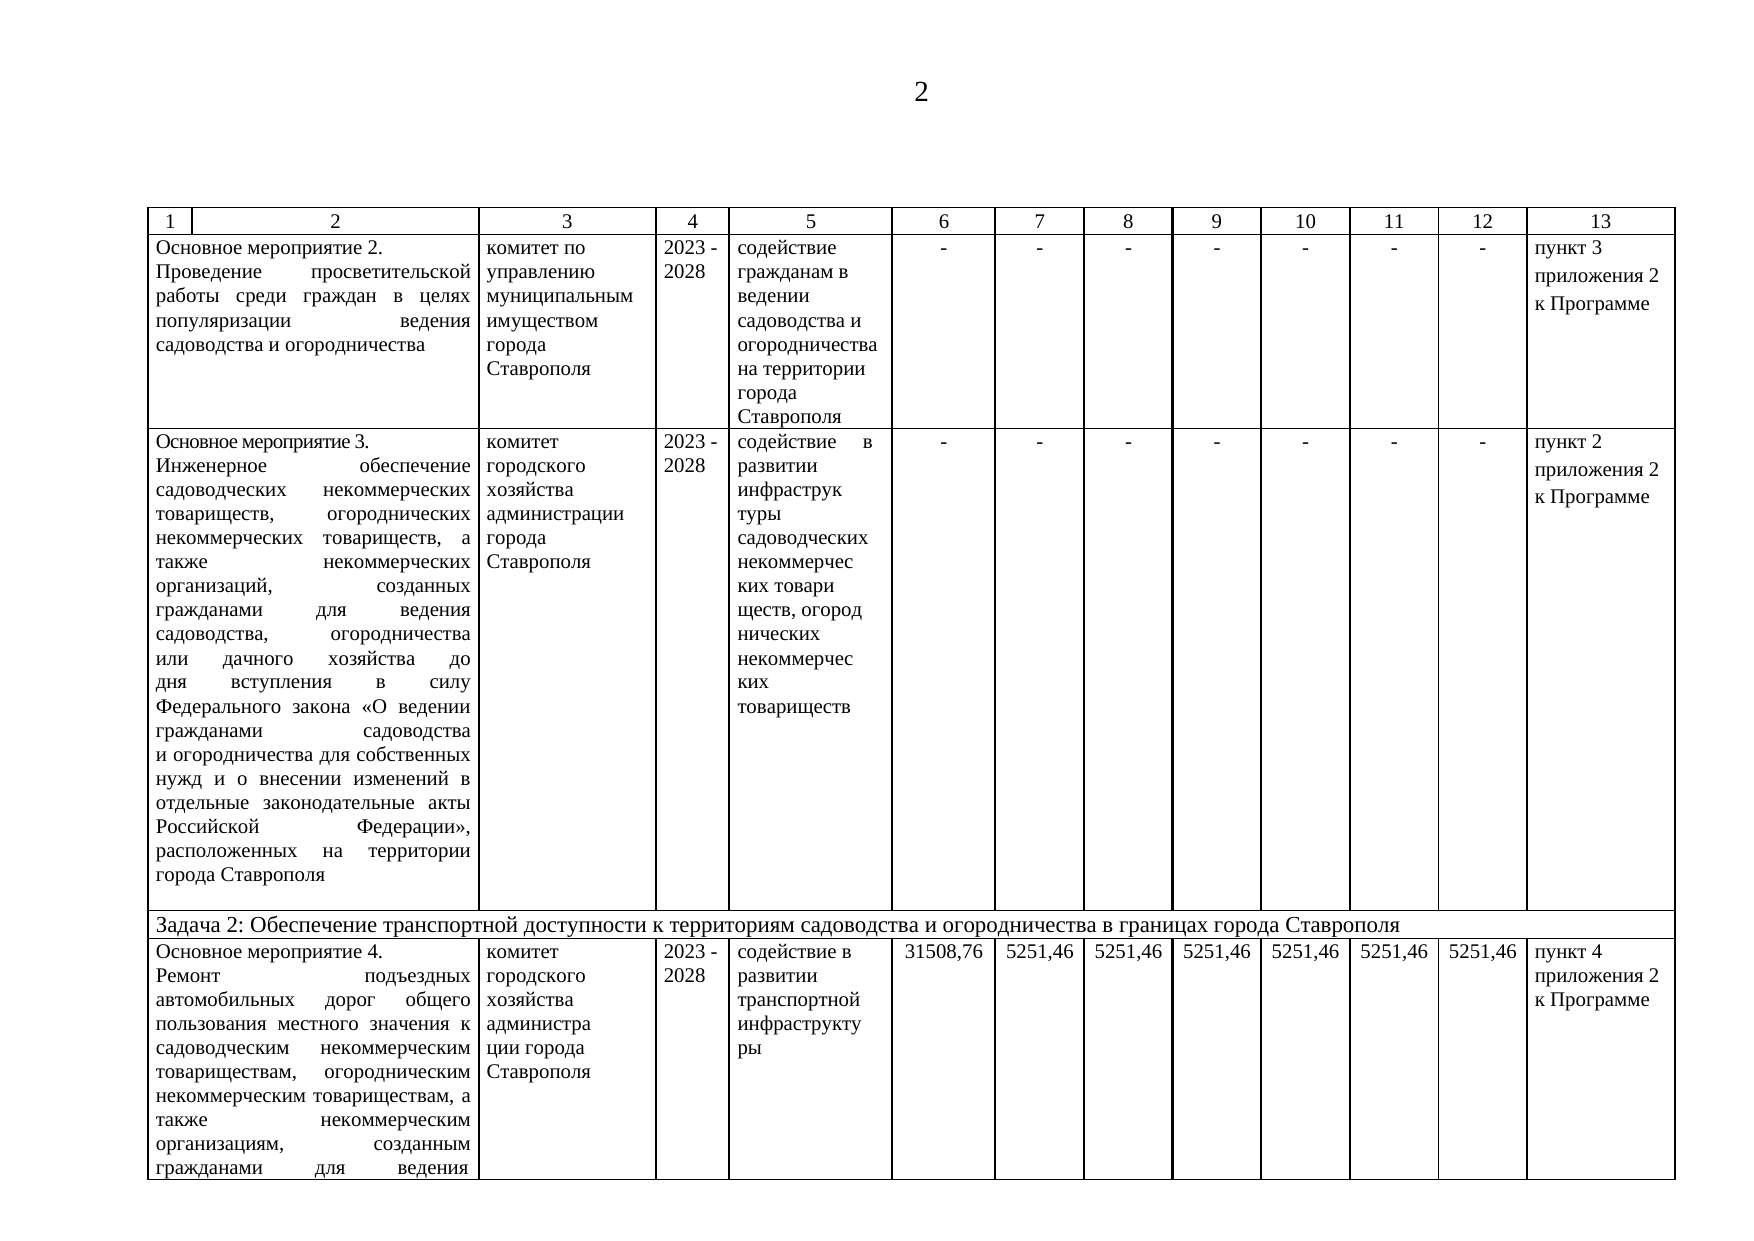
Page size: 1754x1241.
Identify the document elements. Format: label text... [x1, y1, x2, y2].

table_cell пункт 3 приложения 2 к Программе [1528, 235, 1674, 428]
table_cell 4 [657, 208, 728, 234]
table_cell 5251,46 [1262, 939, 1349, 1179]
table_cell содействие в развитии инфраструк туры садоводческих некоммерчес ких товари ществ, огород нических некоммерчес ких товариществ [730, 429, 891, 910]
table_cell - [1174, 235, 1260, 428]
table_cell Основное мероприятие 2. Проведение просветительской работы среди граждан в целях популяризации ведения садоводства и огородничества [149, 235, 478, 428]
table_cell 9 [1174, 208, 1260, 234]
table_cell - [893, 429, 994, 910]
table_cell - [996, 235, 1083, 428]
table_cell 5251,46 [1351, 939, 1438, 1179]
table_cell содействие гражданам в ведении садоводства и огородничества на территории города Ставрополя [730, 235, 891, 428]
table_cell - [1174, 429, 1260, 910]
table_cell - [1262, 235, 1349, 428]
table_cell - [996, 429, 1083, 910]
table_cell 11 [1351, 208, 1438, 234]
table_cell содействие в развитии транспортной инфраструкту ры [730, 939, 891, 1179]
table_cell 1 [149, 208, 191, 234]
table_cell - [1085, 235, 1171, 428]
table_cell 2023 - 2028 [657, 235, 728, 428]
table_cell 31508,76 [893, 939, 994, 1179]
table_cell Задача 2: Обеспечение транспортной доступности к территориям садоводства и огородничества в границах города Ставрополя [149, 911, 1674, 937]
table_cell - [1439, 429, 1526, 910]
table_cell - [1262, 429, 1349, 910]
table_cell 2023 - 2028 [657, 939, 728, 1179]
table_cell 12 [1439, 208, 1526, 234]
table_cell 5 [730, 208, 891, 234]
table_cell 13 [1528, 208, 1674, 234]
table_cell 5251,46 [996, 939, 1083, 1179]
table_cell 5251,46 [1085, 939, 1171, 1179]
table_cell пункт 2 приложения 2 к Программе [1528, 429, 1674, 910]
table_cell - [1351, 235, 1438, 428]
table_cell пункт 4 приложения 2 к Программе [1528, 939, 1674, 1179]
table_cell комитет городского хозяйства администра ции города Ставрополя [480, 939, 655, 1179]
table_cell Основное мероприятие 4. Ремонт подъездных автомобильных дорог общего пользования местного значения к садоводческим некоммерческим товариществам, огородническим некоммерческим товариществам, а также некоммерческим организациям, созданным гражданами для ведения [149, 939, 478, 1179]
table_cell 3 [480, 208, 655, 234]
table_cell 5251,46 [1439, 939, 1526, 1179]
table_cell - [1085, 429, 1171, 910]
table_cell комитет по управлению муниципальным имуществом города Ставрополя [480, 235, 655, 428]
table_cell 8 [1085, 208, 1171, 234]
table_cell 2 [193, 208, 478, 234]
table_cell - [1351, 429, 1438, 910]
table_cell 10 [1262, 208, 1349, 234]
table_cell - [1439, 235, 1526, 428]
table_cell комитет городского хозяйства администрации города Ставрополя [480, 429, 655, 910]
table_cell - [893, 235, 994, 428]
table_cell 5251,46 [1174, 939, 1260, 1179]
table_cell 6 [893, 208, 994, 234]
table_cell 7 [996, 208, 1083, 234]
table_cell Основное мероприятие 3. Инженерное обеспечение садоводческих некоммерческих товариществ, огороднических некоммерческих товариществ, а также некоммерческих организаций, созданных гражданами для ведения садоводства, огородничества или дачного хозяйства до дня вступления в силу Федерального закона «О ведении гражданами садоводства и огородничества для собственных нужд и о внесении изменений в отдельные законодательные акты Российской Федерации», расположенных на территории города Ставрополя [149, 429, 478, 910]
table_cell 2023 - 2028 [657, 429, 728, 910]
